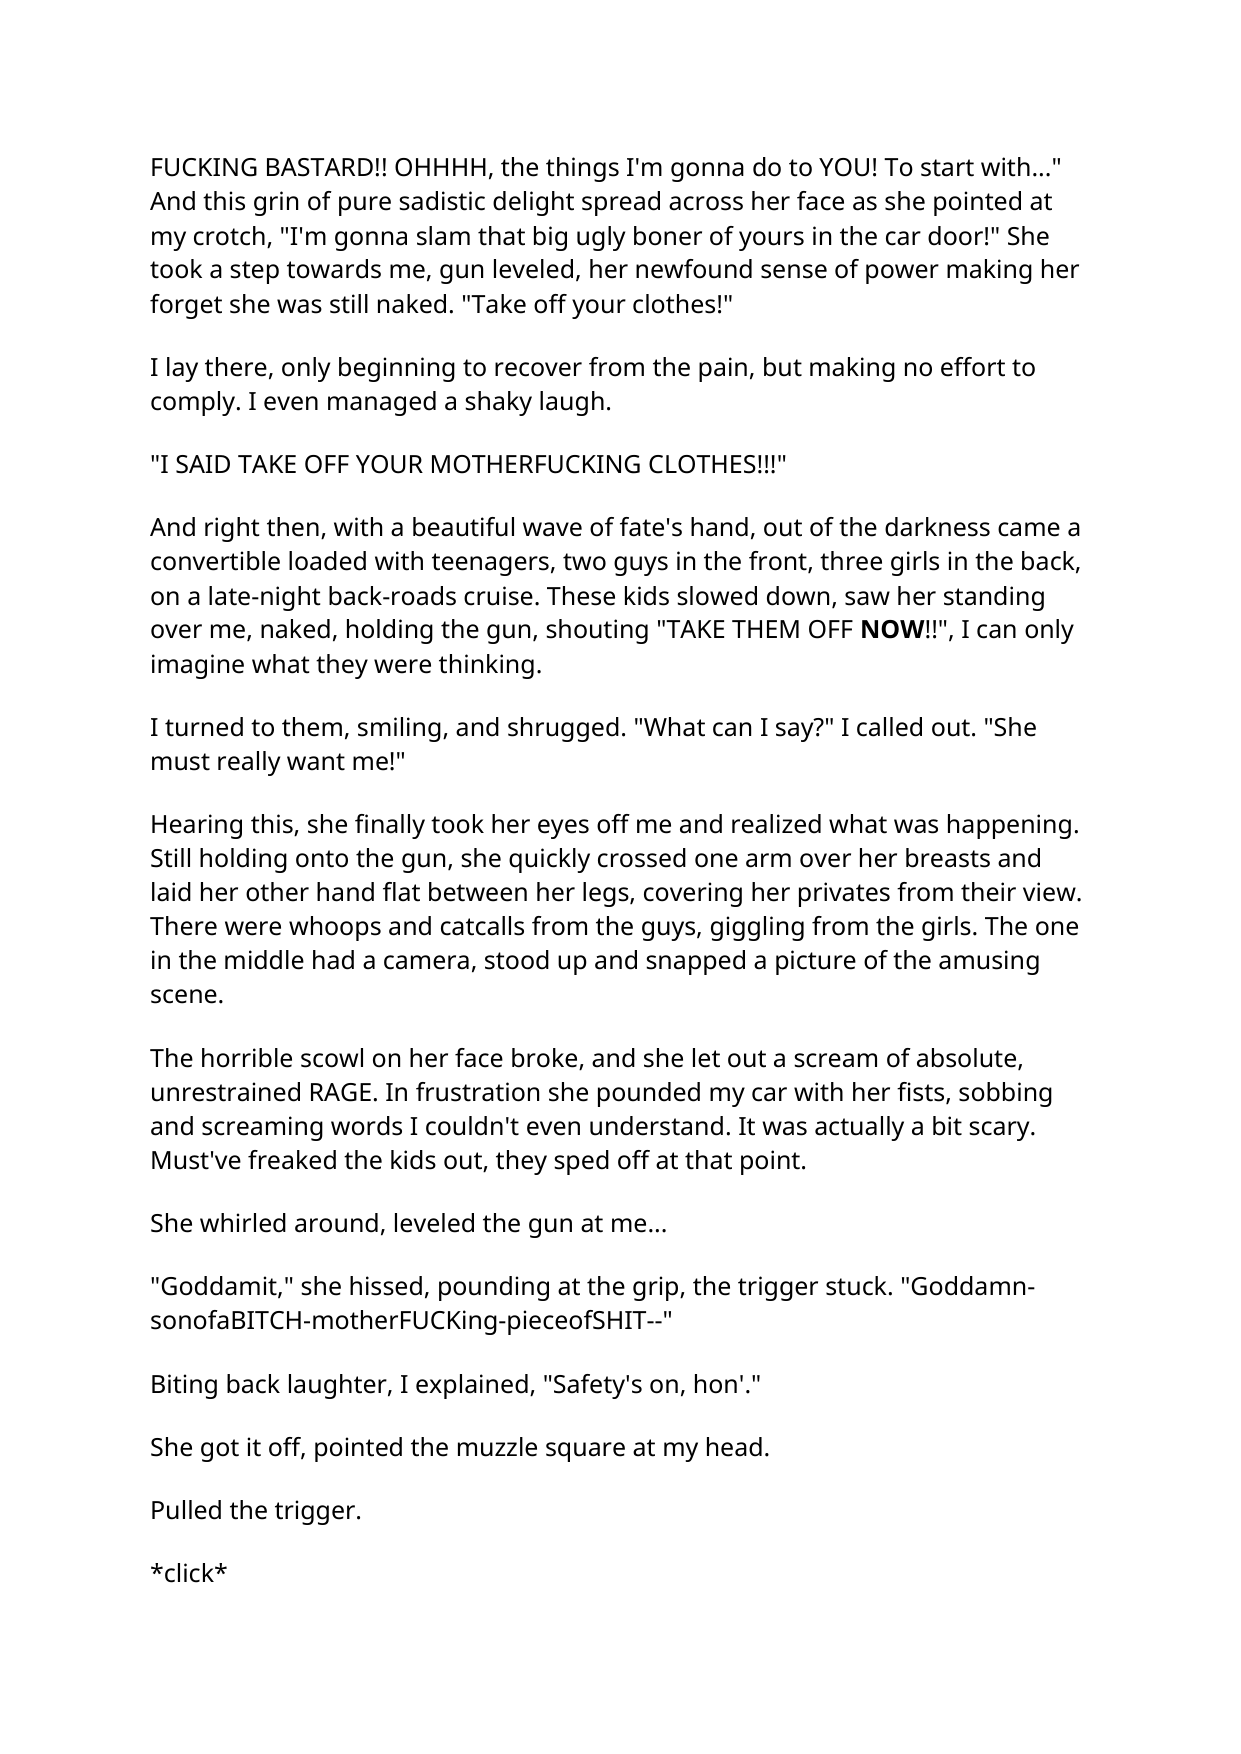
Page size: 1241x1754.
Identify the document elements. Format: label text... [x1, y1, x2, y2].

text Hearing this, she finally took her eyes off me and realized what was happening. Still holding onto the gun, she quickly crossed one arm over her breasts and laid her other hand flat between her legs, covering her privates from their view. There were whoops and catcalls from the guys, giggling from the girls. The one in the middle had a camera, stood up and snapped a picture of the amusing scene. [150, 807, 1090, 1011]
text And right then, with a beautiful wave of fate's hand, out of the darkness came a convertible loaded with teenagers, two guys in the front, three girls in the back, on a late-night back-roads cruise. These kids slowed down, saw her standing over me, naked, holding the gun, shouting "TAKE THEM OFF NOW!!", I can only imagine what they were thinking. [150, 510, 1090, 680]
text Biting back laughter, I explained, "Safety's on, hon'." [150, 1366, 1090, 1400]
text "Goddamit," she hissed, pounding at the grip, the trigger stuck. "Goddamn-sonofaBITCH-motherFUCKing-pieceofSHIT--" [150, 1269, 1090, 1337]
text "I SAID TAKE OFF YOUR MOTHERFUCKING CLOTHES!!!" [150, 447, 1090, 481]
text She whirled around, leveled the gun at me... [150, 1206, 1090, 1240]
text I lay there, only beginning to recover from the pain, but making no effort to comply. I even managed a shaky laugh. [150, 349, 1090, 418]
text Pulled the trigger. [150, 1493, 1090, 1527]
text She got it off, pointed the muzzle square at my head. [150, 1429, 1090, 1463]
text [150, 150, 1090, 320]
text *click* [150, 1556, 1090, 1590]
text The horrible scowl on her face broke, and she let out a scream of absolute, unrestrained RAGE. In frustration she pounded my car with her fists, sobbing and screaming words I couldn't even understand. It was actually a bit scary. Must've freaked the kids out, they sped off at that point. [150, 1040, 1090, 1177]
text I turned to them, smiling, and shrugged. "What can I say?" I called out. "She must really want me!" [150, 709, 1090, 778]
